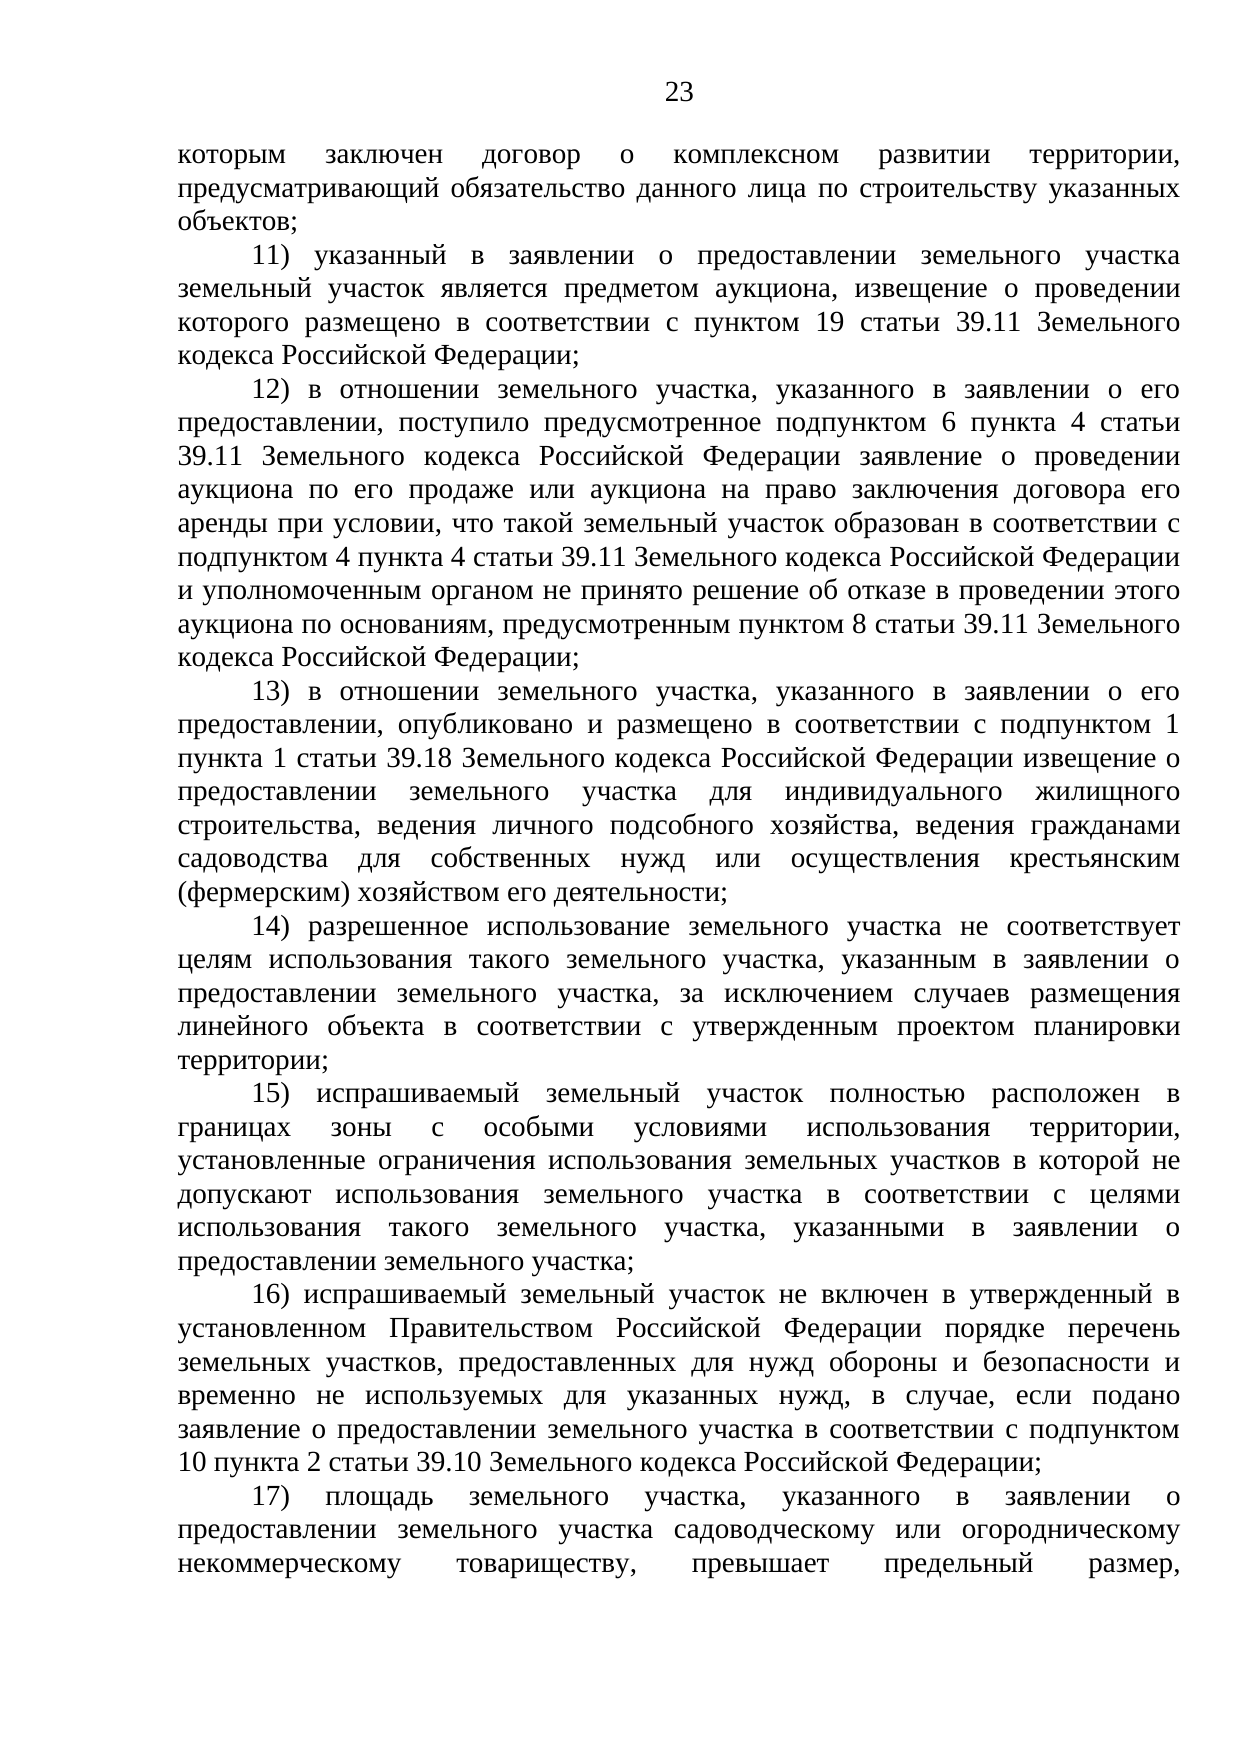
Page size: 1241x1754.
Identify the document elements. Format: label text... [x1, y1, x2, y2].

list 16) испрашиваемый земельный участок не включен в утвержденный в установленном Правительством Российской Федерации порядке перечень земельных участков, предоставленных для нужд обороны и безопасности и временно не используемых для указанных нужд, в случае, если подано заявление о предоставлении земельного участка в соответствии с подпунктом 10 пункта 2 статьи 39.10 Земельного кодекса Российской Федерации; [177, 1277, 1181, 1478]
list 14) разрешенное использование земельного участка не соответствует целям использования такого земельного участка, указанным в заявлении о предоставлении земельного участка, за исключением случаев размещения линейного объекта в соответствии с утвержденным проектом планировки территории; [177, 908, 1181, 1075]
list 11) указанный в заявлении о предоставлении земельного участка земельный участок является предметом аукциона, извещение о проведении которого размещено в соответствии с пунктом 19 статьи 39.11 Земельного кодекса Российской Федерации; [177, 237, 1181, 371]
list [177, 136, 1181, 237]
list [177, 1478, 1181, 1578]
list 15) испрашиваемый земельный участок полностью расположен в границах зоны с особыми условиями использования территории, установленные ограничения использования земельных участков в которой не допускают использования земельного участка в соответствии с целями использования такого земельного участка, указанными в заявлении о предоставлении земельного участка; [177, 1075, 1181, 1277]
list 13) в отношении земельного участка, указанного в заявлении о его предоставлении, опубликовано и размещено в соответствии с подпунктом 1 пункта 1 статьи 39.18 Земельного кодекса Российской Федерации извещение о предоставлении земельного участка для индивидуального жилищного строительства, ведения личного подсобного хозяйства, ведения гражданами садоводства для собственных нужд или осуществления крестьянским (фермерским) хозяйством его деятельности; [177, 673, 1181, 908]
list 12) в отношении земельного участка, указанного в заявлении о его предоставлении, поступило предусмотренное подпунктом 6 пункта 4 статьи 39.11 Земельного кодекса Российской Федерации заявление о проведении аукциона по его продаже или аукциона на право заключения договора его аренды при условии, что такой земельный участок образован в соответствии с подпунктом 4 пункта 4 статьи 39.11 Земельного кодекса Российской Федерации и уполномоченным органом не принято решение об отказе в проведении этого аукциона по основаниям, предусмотренным пунктом 8 статьи 39.11 Земельного кодекса Российской Федерации; [177, 371, 1181, 673]
